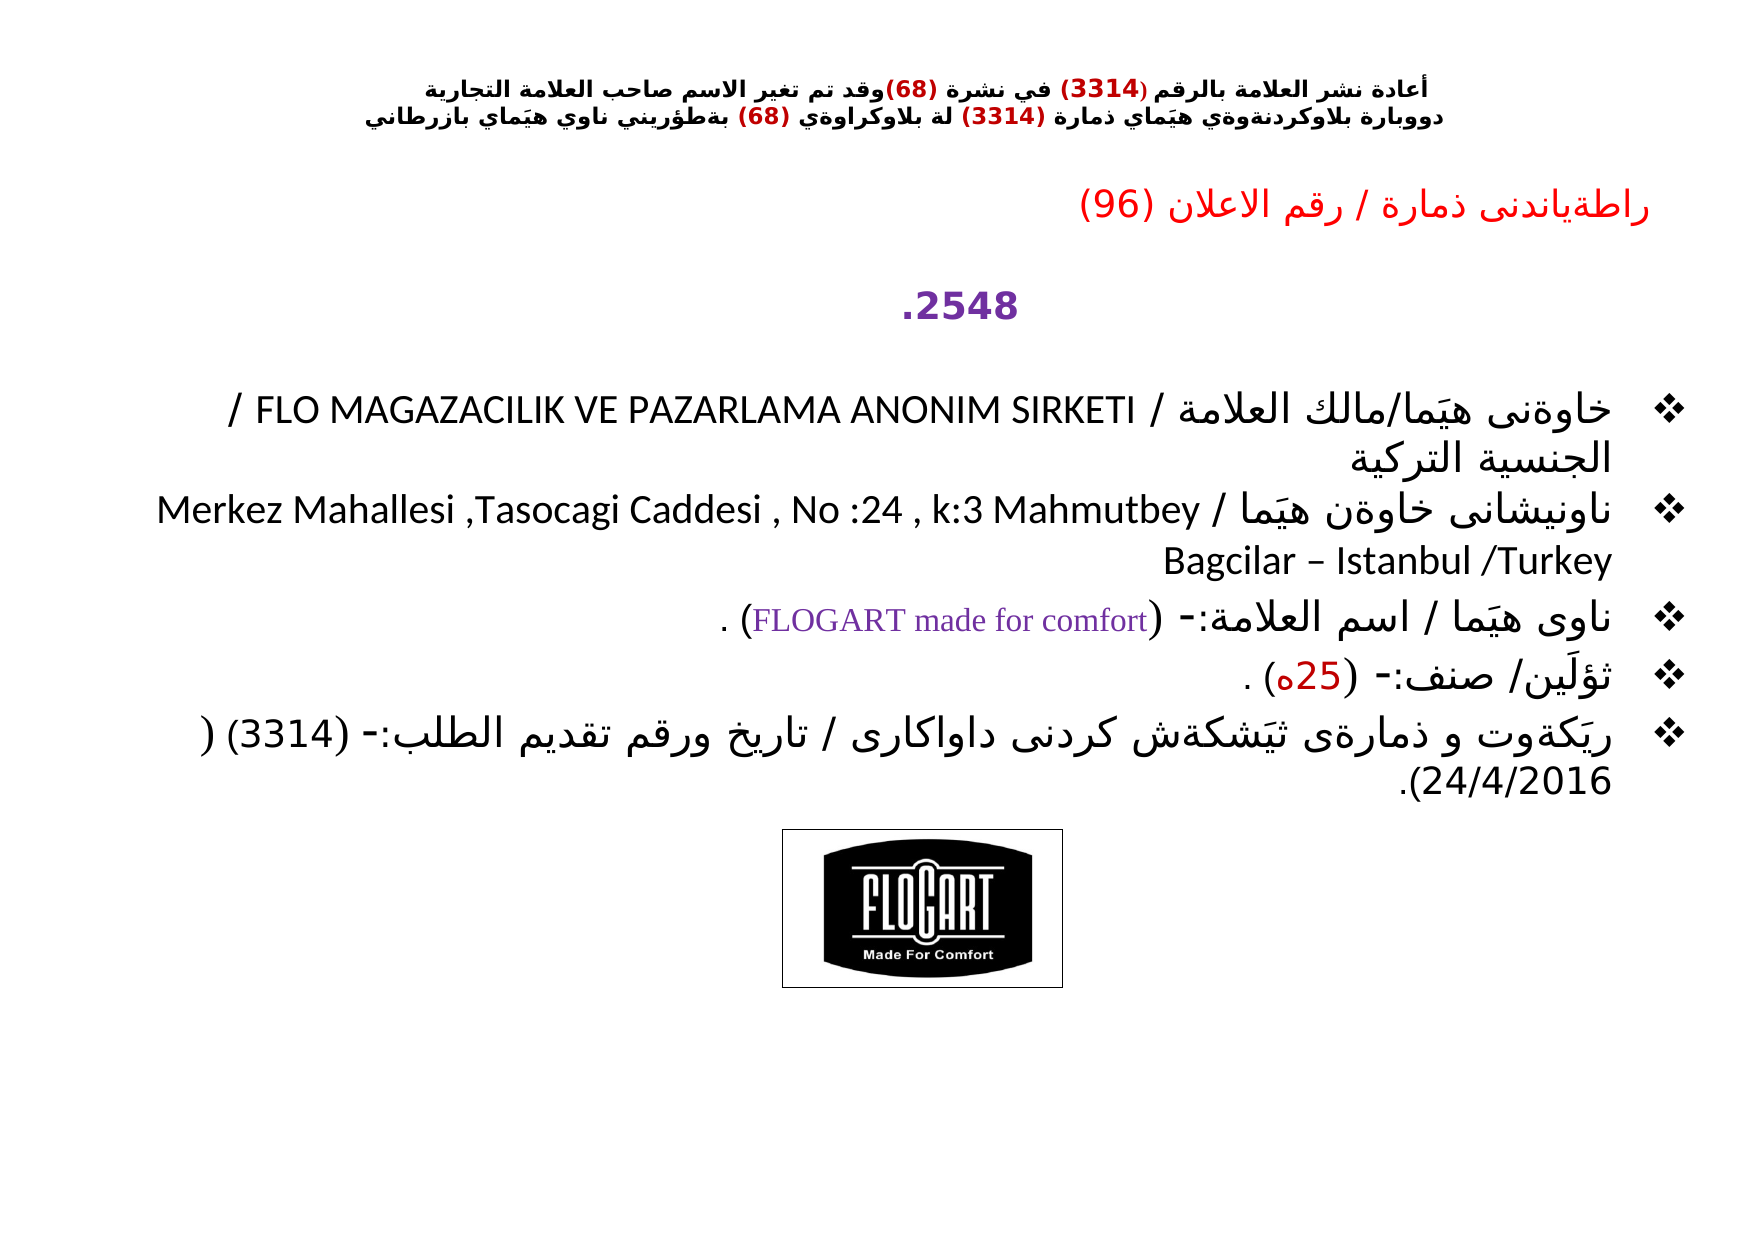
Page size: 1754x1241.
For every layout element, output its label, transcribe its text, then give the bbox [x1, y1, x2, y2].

text دووبارة بلاوكردنةوةي هيَماي ذمارة (3314) لة بلاوكراوةي (68) بةطؤريني ناوي هيَماي بازرطاني [150, 103, 1651, 130]
list ريَكةوت و ذمارةى ثيَشكةش كردنى داواكارى / تاريخ ورقم تقديم الطلب:- (3314) (24/4/2016). [150, 701, 1651, 803]
picture [798, 830, 1052, 987]
table_header [783, 830, 798, 987]
list خاوةنى هيَما/مالك العلامة / FLO MAGAZACILIK VE PAZARLAMA ANONIM SIRKETI / الجنسية التركية [150, 383, 1651, 483]
text راطةياندنى ذمارة / رقم الاعلان (96) [150, 183, 1651, 226]
list ناوى هيَما / اسم العلامة:- (FLOGART made for comfort) . [150, 584, 1651, 643]
table_header [1052, 830, 1062, 987]
list ناونيشانى خاوةن هيَما / Merkez Mahallesi ,Tasocagi Caddesi , No :24 , k:3 Mahmutbey Bagcilar – Istanbul /Turkey [150, 483, 1651, 584]
list ثؤلَين/ صنف:- (25ه) . [150, 643, 1651, 701]
text أعادة نشر العلامة بالرقم (3314) في نشرة (68)وقد تم تغير الاسم صاحب العلامة التجارية [150, 74, 1695, 103]
